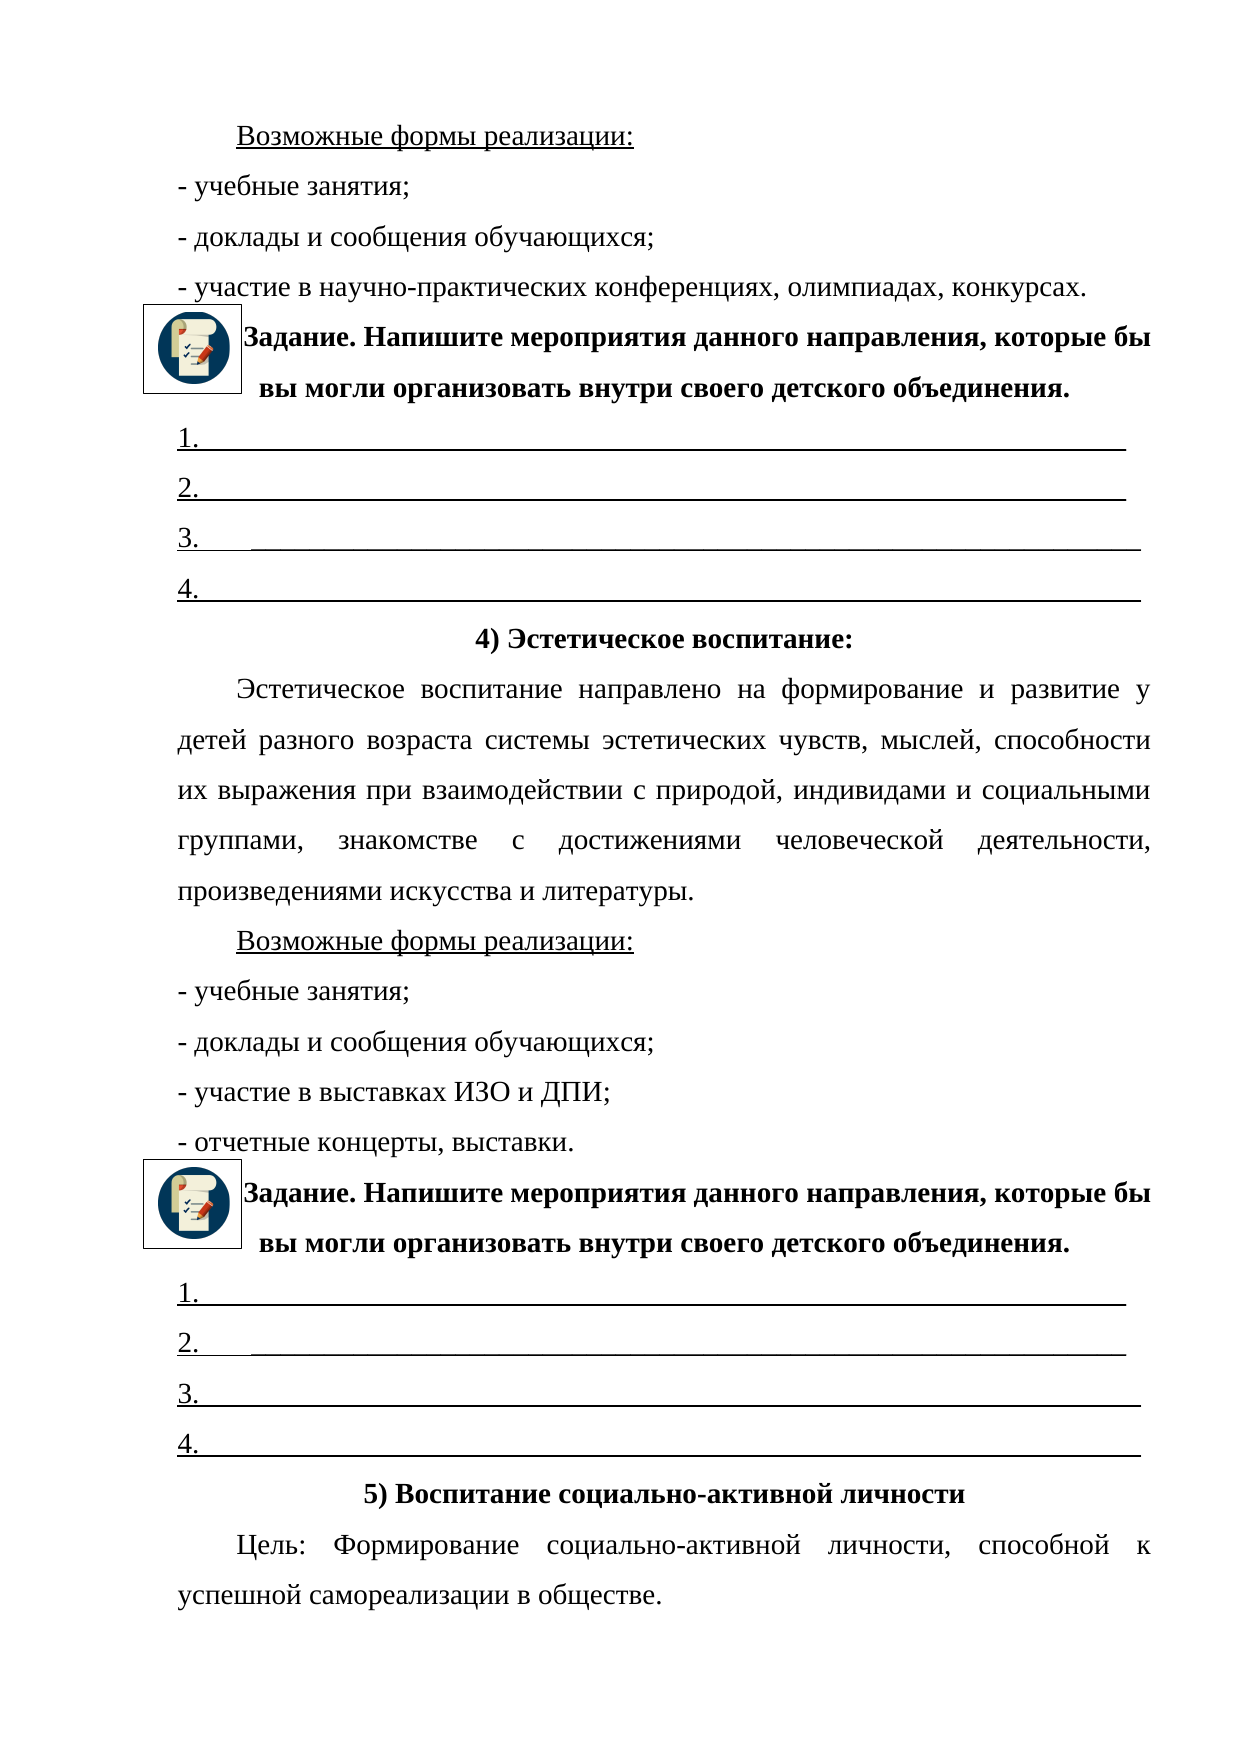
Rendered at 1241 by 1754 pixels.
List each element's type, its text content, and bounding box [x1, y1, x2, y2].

text 1. ____________________________________________________________ [177, 1275, 1152, 1309]
text - отчетные концерты, выставки. [177, 1124, 1152, 1158]
picture [158, 312, 230, 384]
text 2. ____________________________________________________________ [177, 1326, 1152, 1359]
text Эстетическое воспитание направлено на формирование и развитие у детей разного возраста системы эстетических чувств, мыслей, способности их выражения при взаимодействии с природой, индивидами и социальными группами, знакомстве с достижениями человеческой деятельности, произведениями искусства и литературы. [177, 672, 1152, 906]
text - участие в научно-практических конференциях, олимпиадах, конкурсах. [177, 269, 1152, 303]
text Задание. Напишите мероприятия данного направления, которые бы вы могли организовать внутри своего детского объединения. [177, 319, 1152, 403]
picture [158, 1167, 230, 1239]
text 1. ____________________________________________________________ [177, 420, 1152, 453]
text - участие в выставках ИЗО и ДПИ; [177, 1074, 1152, 1108]
text - доклады и сообщения обучающихся; [177, 219, 1152, 252]
text 4. _____________________________________________________________ [177, 1426, 1152, 1460]
text 2. ____________________________________________________________ [177, 470, 1152, 504]
text Цель: Формирование социально-активной личности, способной к успешной самореализации в обществе. [177, 1527, 1152, 1611]
text - учебные занятия; [177, 168, 1152, 202]
text Возможные формы реализации: [177, 923, 1152, 957]
text 3. _____________________________________________________________ [177, 1376, 1152, 1409]
text 5) Воспитание социально-активной личности [177, 1477, 1152, 1510]
text - учебные занятия; [177, 973, 1152, 1007]
text Задание. Напишите мероприятия данного направления, которые бы вы могли организовать внутри своего детского объединения. [177, 1175, 1152, 1258]
text 4) Эстетическое воспитание: [177, 621, 1152, 655]
text Возможные формы реализации: [177, 118, 1152, 152]
text 4. _____________________________________________________________ [177, 571, 1152, 604]
text 3. _____________________________________________________________ [177, 521, 1152, 554]
text - доклады и сообщения обучающихся; [177, 1024, 1152, 1057]
